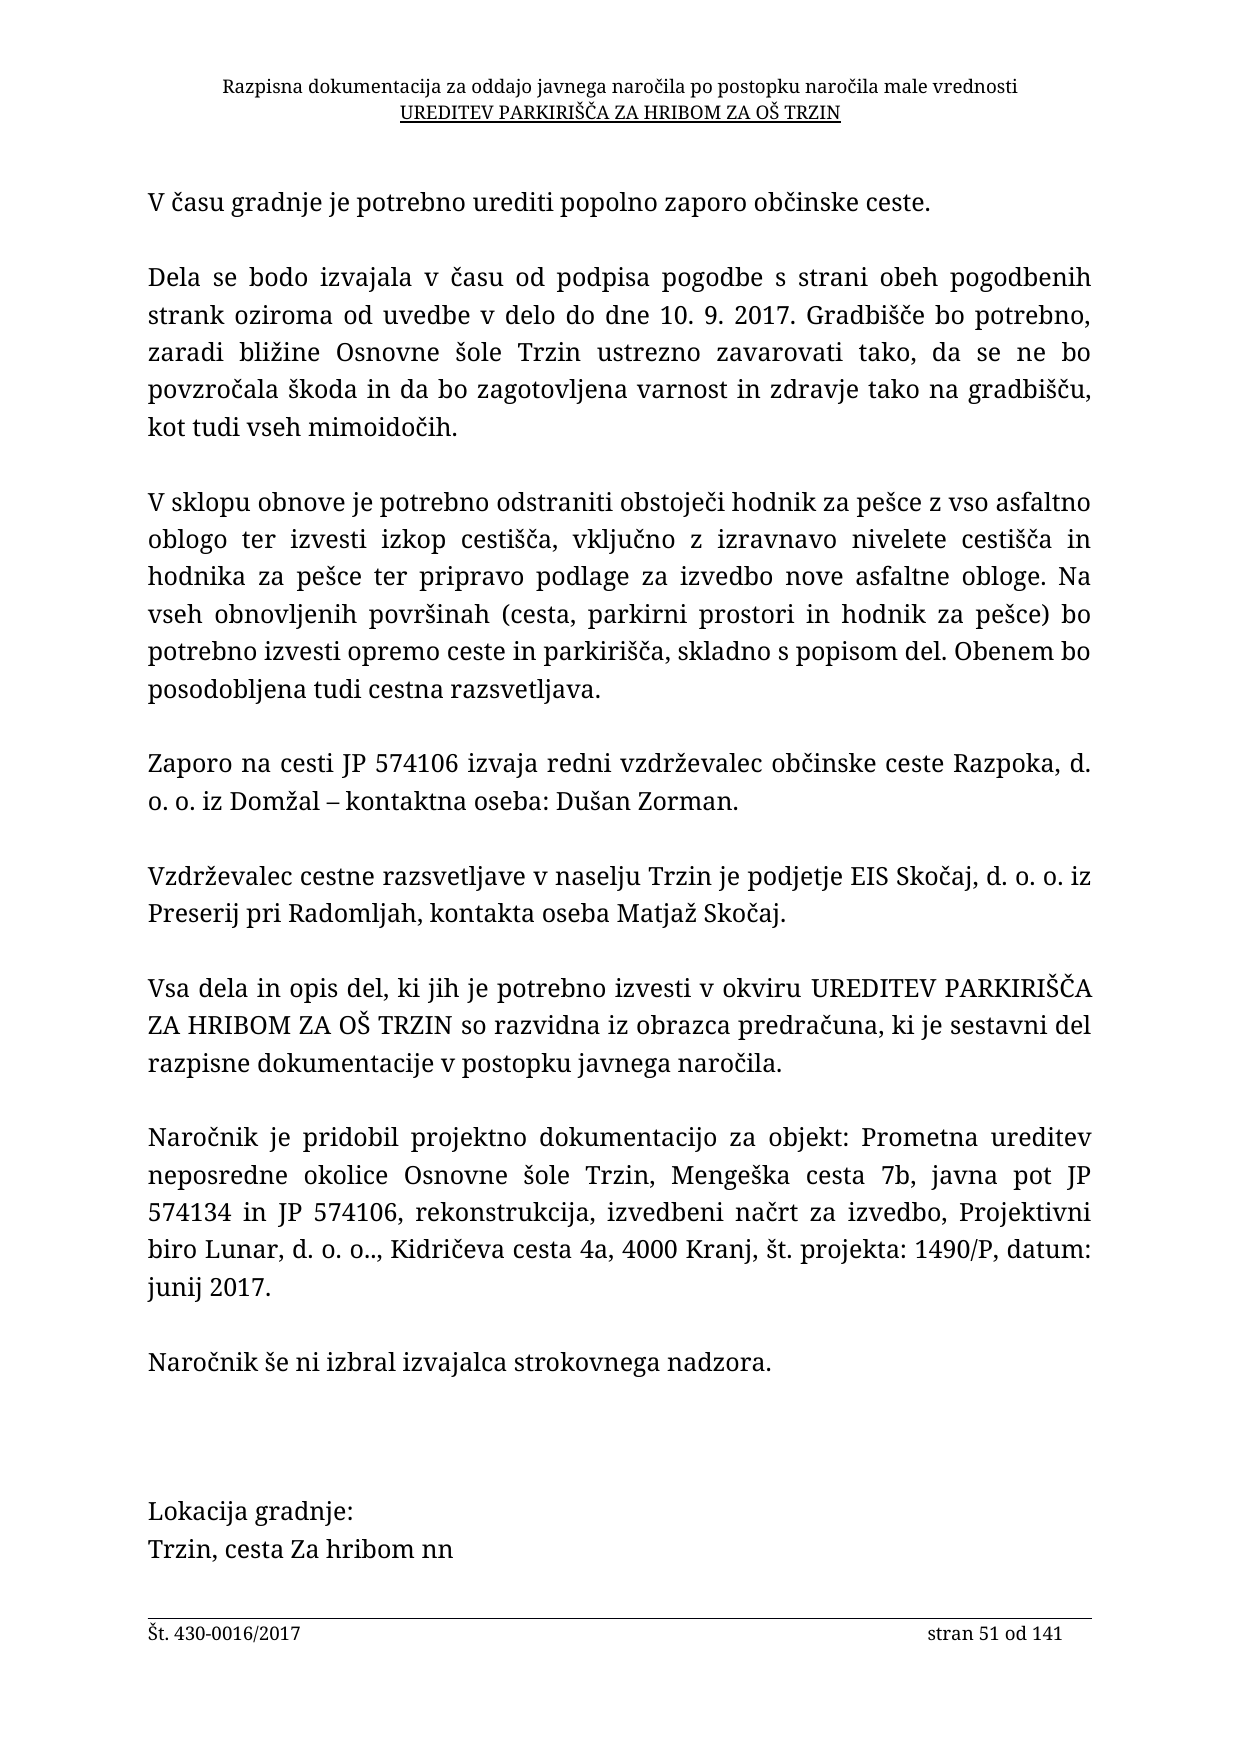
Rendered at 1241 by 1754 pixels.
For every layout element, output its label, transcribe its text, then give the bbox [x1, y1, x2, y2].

text V sklopu obnove je potrebno odstraniti obstoječi hodnik za pešce z vso asfaltno oblogo ter izvesti izkop cestišča, vključno z izravnavo nivelete cestišča in hodnika za pešce ter pripravo podlage za izvedbo nove asfaltne obloge. Na vseh obnovljenih površinah (cesta, parkirni prostori in hodnik za pešce) bo potrebno izvesti opremo ceste in parkirišča, skladno s popisom del. Obenem bo posodobljena tudi cestna razsvetljava. [148, 484, 1092, 705]
text Naročnik je pridobil projektno dokumentacijo za objekt: Prometna ureditev neposredne okolice Osnovne šole Trzin, Mengeška cesta 7b, javna pot JP 574134 in JP 574106, rekonstrukcija, izvedbeni načrt za izvedbo, Projektivni biro Lunar, d. o. o.., Kidričeva cesta 4a, 4000 Kranj, št. projekta: 1490/P, datum: junij 2017. [148, 1120, 1092, 1304]
text Lokacija gradnje: [148, 1494, 1092, 1528]
text Trzin, cesta Za hribom nn [148, 1531, 1092, 1565]
text Vsa dela in opis del, ki jih je potrebno izvesti v okviru UREDITEV PARKIRIŠČA ZA HRIBOM ZA OŠ TRZIN so razvidna iz obrazca predračuna, ki je sestavni del razpisne dokumentacije v postopku javnega naročila. [148, 970, 1092, 1079]
text Vzdrževalec cestne razsvetljave v naselju Trzin je podjetje EIS Skočaj, d. o. o. iz Preserij pri Radomljah, kontakta oseba Matjaž Skočaj. [148, 858, 1092, 930]
text Dela se bodo izvajala v času od podpisa pogodbe s strani obeh pogodbenih strank oziroma od uvedbe v delo do dne 10. 9. 2017. Gradbišče bo potrebno, zaradi bližine Osnovne šole Trzin ustrezno zavarovati tako, da se ne bo povzročala škoda in da bo zagotovljena varnost in zdravje tako na gradbišču, kot tudi vseh mimoidočih. [148, 260, 1092, 443]
text Naročnik še ni izbral izvajalca strokovnega nadzora. [148, 1344, 1092, 1378]
text Zaporo na cesti JP 574106 izvaja redni vzdrževalec občinske ceste Razpoka, d. o. o. iz Domžal – kontaktna oseba: Dušan Zorman. [148, 746, 1092, 817]
text V času gradnje je potrebno urediti popolno zaporo občinske ceste. [148, 185, 1092, 219]
